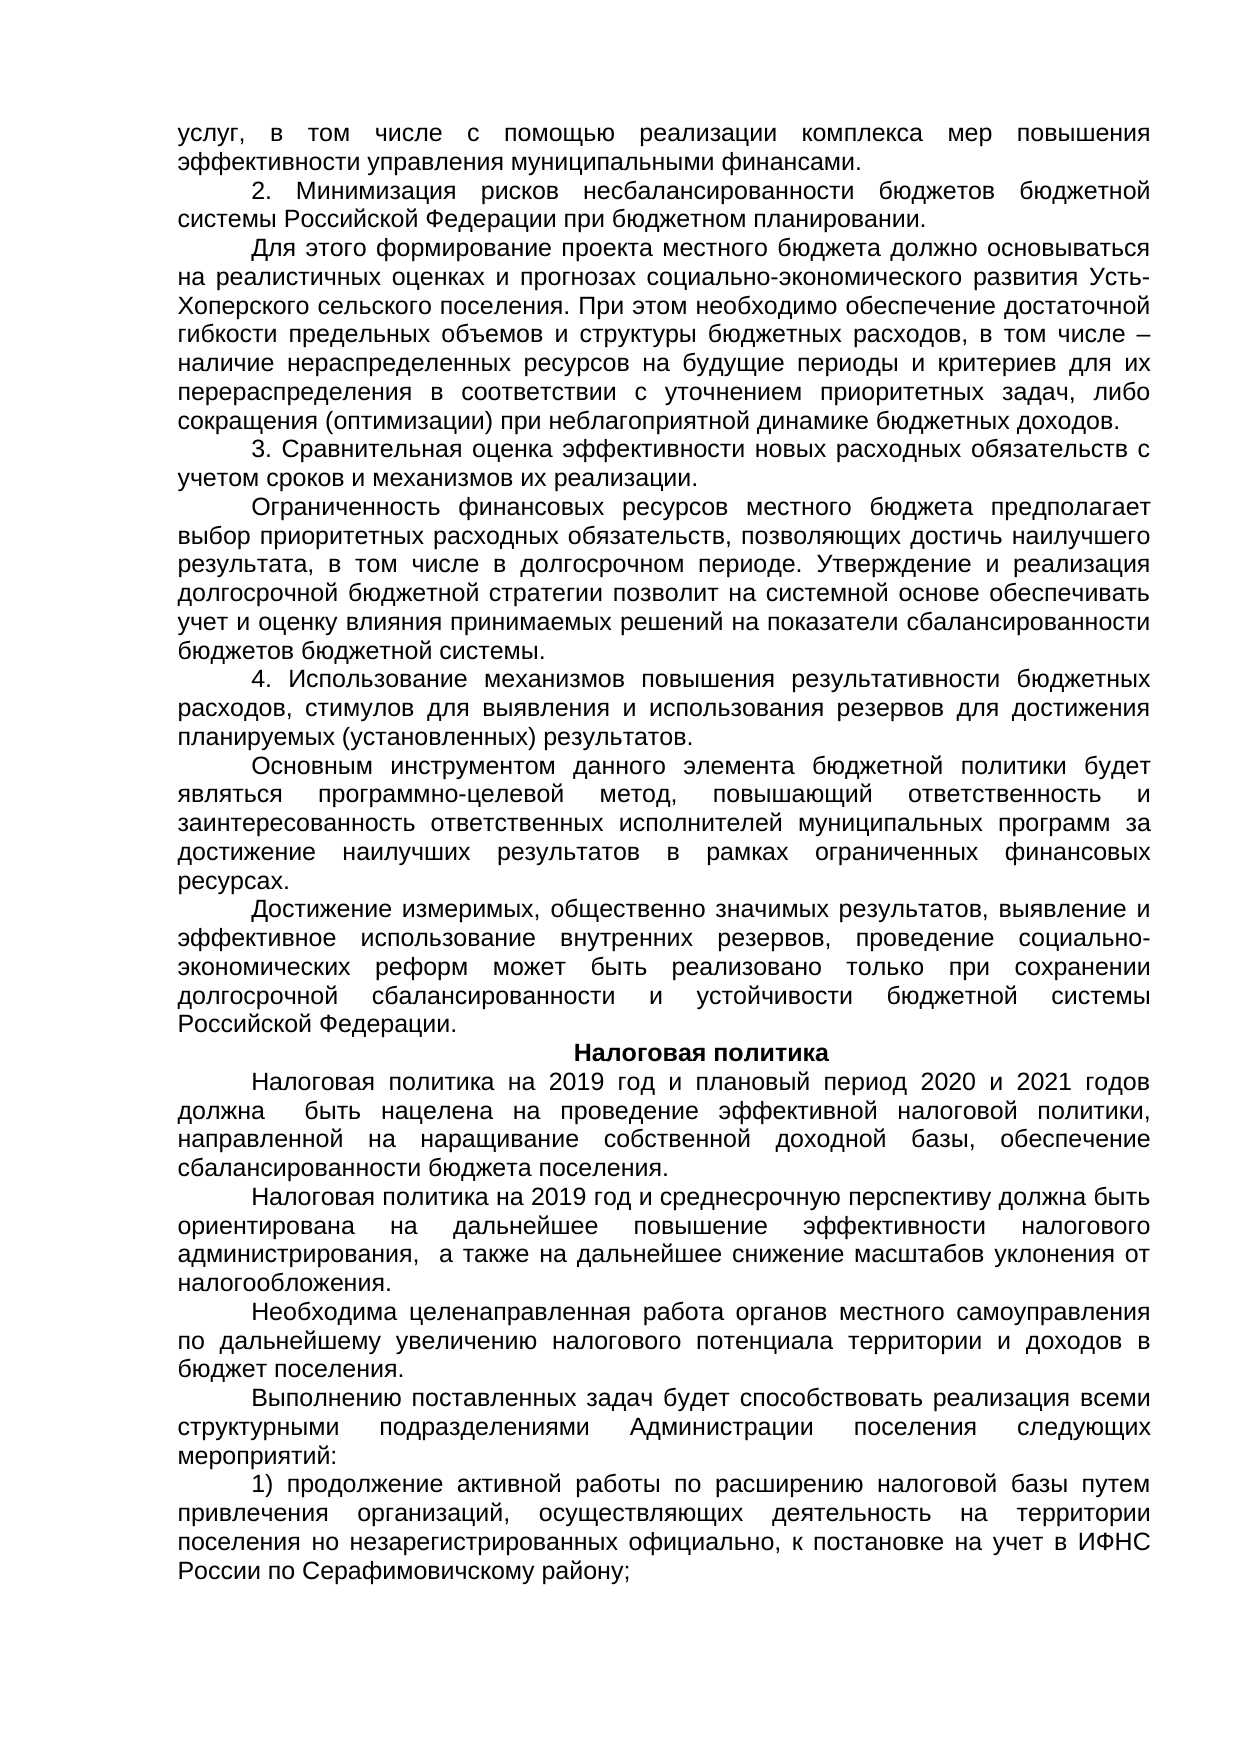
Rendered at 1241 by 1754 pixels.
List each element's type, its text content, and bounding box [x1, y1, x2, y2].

text Для этого формирование проекта местного бюджета должно основываться на реалистичных оценках и прогнозах социально-экономического развития Усть-Хоперского сельского поселения. При этом необходимо обеспечение достаточной гибкости предельных объемов и структуры бюджетных расходов, в том числе – наличие нераспределенных ресурсов на будущие периоды и критериев для их перераспределения в соответствии с уточнением приоритетных задач, либо сокращения (оптимизации) при неблагоприятной динамике бюджетных доходов. [177, 233, 1152, 434]
text 2. Минимизация рисков несбалансированности бюджетов бюджетной системы Российской Федерации при бюджетном планировании. [177, 176, 1152, 233]
text Выполнению поставленных задач будет способствовать реализация всеми структурными подразделениями Администрации поселения следующих мероприятий: [177, 1383, 1152, 1469]
text Налоговая политика [177, 1038, 1152, 1067]
text 1) продолжение активной работы по расширению налоговой базы путем привлечения организаций, осуществляющих деятельность на территории поселения но незарегистрированных официально, к постановке на учет в ИФНС России по Серафимовичскому району; [177, 1469, 1152, 1584]
text Ограниченность финансовых ресурсов местного бюджета предполагает выбор приоритетных расходных обязательств, позволяющих достичь наилучшего результата, в том числе в долгосрочном периоде. Утверждение и реализация долгосрочной бюджетной стратегии позволит на системной основе обеспечивать учет и оценку влияния принимаемых решений на показатели сбалансированности бюджетов бюджетной системы. [177, 492, 1152, 664]
text Достижение измеримых, общественно значимых результатов, выявление и эффективное использование внутренних резервов, проведение социально-экономических реформ может быть реализовано только при сохранении долгосрочной сбалансированности и устойчивости бюджетной системы Российской Федерации. [177, 894, 1152, 1038]
text Основным инструментом данного элемента бюджетной политики будет являться программно-целевой метод, повышающий ответственность и заинтересованность ответственных исполнителей муниципальных программ за достижение наилучших результатов в рамках ограниченных финансовых ресурсах. [177, 751, 1152, 894]
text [177, 118, 1152, 176]
text Необходима целенаправленная работа органов местного самоуправления по дальнейшему увеличению налогового потенциала территории и доходов в бюджет поселения. [177, 1297, 1152, 1383]
text 4. Использование механизмов повышения результативности бюджетных расходов, стимулов для выявления и использования резервов для достижения планируемых (установленных) результатов. [177, 664, 1152, 751]
text 3. Сравнительная оценка эффективности новых расходных обязательств с учетом сроков и механизмов их реализации. [177, 434, 1152, 492]
text Налоговая политика на 2019 год и плановый период 2020 и 2021 годов должна быть нацелена на проведение эффективной налоговой политики, направленной на наращивание собственной доходной базы, обеспечение сбалансированности бюджета поселения. [177, 1067, 1152, 1182]
text Налоговая политика на 2019 год и среднесрочную перспективу должна быть ориентирована на дальнейшее повышение эффективности налогового администрирования, а также на дальнейшее снижение масштабов уклонения от налогообложения. [177, 1182, 1152, 1297]
